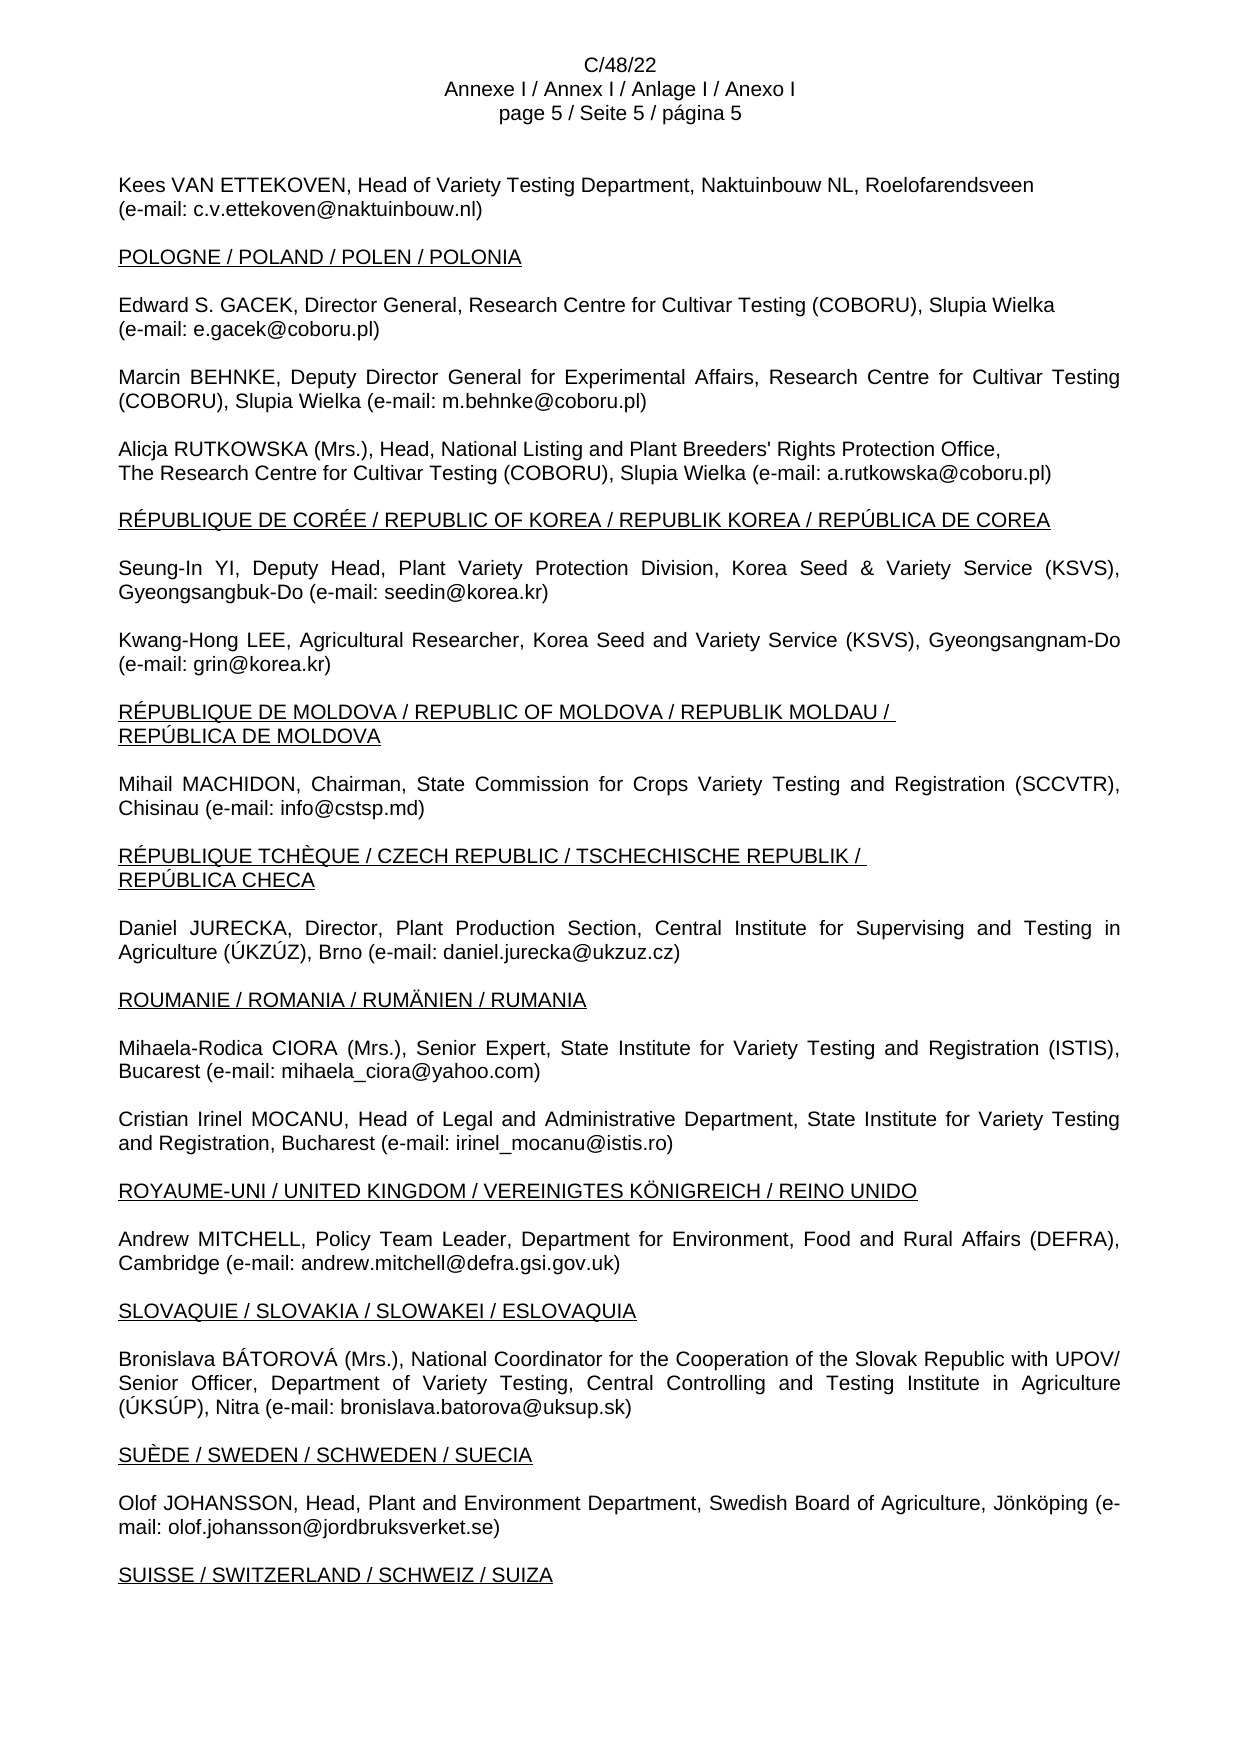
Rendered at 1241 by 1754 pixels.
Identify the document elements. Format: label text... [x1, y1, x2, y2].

text Edward S. GACEK, Director General, Research Centre for Cultivar Testing (COBORU), Slupia Wielka [118, 293, 1122, 317]
text REPÚBLICA CHECA [118, 868, 1122, 892]
text Andrew MITCHELL, Policy Team Leader, Department for Environment, Food and Rural Affairs (DEFRA), Cambridge (e-mail: andrew.mitchell@defra.gsi.gov.uk) [118, 1227, 1122, 1275]
text (e-mail: e.gacek@coboru.pl) [118, 317, 1122, 341]
text RÉPUBLIQUE DE CORÉE / REPUBLIC OF KOREA / REPUBLIK KOREA / REPÚBLICA DE COREA [118, 508, 1122, 532]
text SLOVAQUIE / SLOVAKIA / SLOWAKEI / ESLOVAQUIA [118, 1299, 1122, 1323]
text SUISSE / SWITZERLAND / SCHWEIZ / SUIZA [118, 1562, 1122, 1586]
text Daniel JURECKA, Director, Plant Production Section, Central Institute for Supervising and Testing in Agriculture (ÚKZÚZ), Brno (e-mail: daniel.jurecka@ukzuz.cz) [118, 916, 1122, 963]
text POLOGNE / POLAND / POLEN / POLONIA [118, 245, 1122, 269]
text ROUMANIE / ROMANIA / RUMÄNIEN / RUMANIA [118, 987, 1122, 1011]
text Seung-In YI, Deputy Head, Plant Variety Protection Division, Korea Seed & Variety Service (KSVS), Gyeongsangbuk-Do (e-mail: seedin@korea.kr) [118, 556, 1122, 604]
text RÉPUBLIQUE TCHÈQUE / CZECH REPUBLIC / TSCHECHISCHE REPUBLIK / [118, 844, 1122, 868]
text (e-mail: c.v.ettekoven@naktuinbouw.nl) [118, 197, 1122, 221]
text Marcin BEHNKE, Deputy Director General for Experimental Affairs, Research Centre for Cultivar Testing (COBORU), Slupia Wielka (e-mail: m.behnke@coboru.pl) [118, 364, 1122, 412]
text ROYAUME-UNI / UNITED KINGDOM / VEREINIGTES KÖNIGREICH / REINO UNIDO [118, 1179, 1122, 1203]
text RÉPUBLIQUE DE MOLDOVA / REPUBLIC OF MOLDOVA / REPUBLIK MOLDAU / [118, 700, 1122, 724]
text Bronislava BÁTOROVÁ (Mrs.), National Coordinator for the Cooperation of the Slovak Republic with UPOV/ Senior Officer, Department of Variety Testing, Central Controlling and Testing Institute in Agriculture (ÚKSÚP), Nitra (e-mail: bronislava.batorova@uksup.sk) [118, 1347, 1122, 1419]
text Kwang-Hong LEE, Agricultural Researcher, Korea Seed and Variety Service (KSVS), Gyeongsangnam-Do (e-mail: grin@korea.kr) [118, 628, 1122, 676]
text Mihaela-Rodica CIORA (Mrs.), Senior Expert, State Institute for Variety Testing and Registration (ISTIS), Bucarest (e-mail: mihaela_ciora@yahoo.com) [118, 1035, 1122, 1083]
text Olof JOHANSSON, Head, Plant and Environment Department, Swedish Board of Agriculture, Jönköping (e-mail: olof.johansson@jordbruksverket.se) [118, 1491, 1122, 1538]
text Kees VAN ETTEKOVEN, Head of Variety Testing Department, Naktuinbouw NL, Roelofarendsveen [118, 173, 1122, 197]
text Alicja RUTKOWSKA (Mrs.), Head, National Listing and Plant Breeders' Rights Protection Office, [118, 436, 1122, 460]
text REPÚBLICA DE MOLDOVA [118, 724, 1122, 748]
text Cristian Irinel MOCANU, Head of Legal and Administrative Department, State Institute for Variety Testing and Registration, Bucharest (e-mail: irinel_mocanu@istis.ro) [118, 1107, 1122, 1155]
text Mihail MACHIDON, Chairman, State Commission for Crops Variety Testing and Registration (SCCVTR), Chisinau (e-mail: info@cstsp.md) [118, 772, 1122, 820]
text The Research Centre for Cultivar Testing (COBORU), Slupia Wielka (e-mail: a.rutkowska@coboru.pl) [118, 460, 1122, 484]
text SUÈDE / SWEDEN / SCHWEDEN / SUECIA [118, 1443, 1122, 1467]
